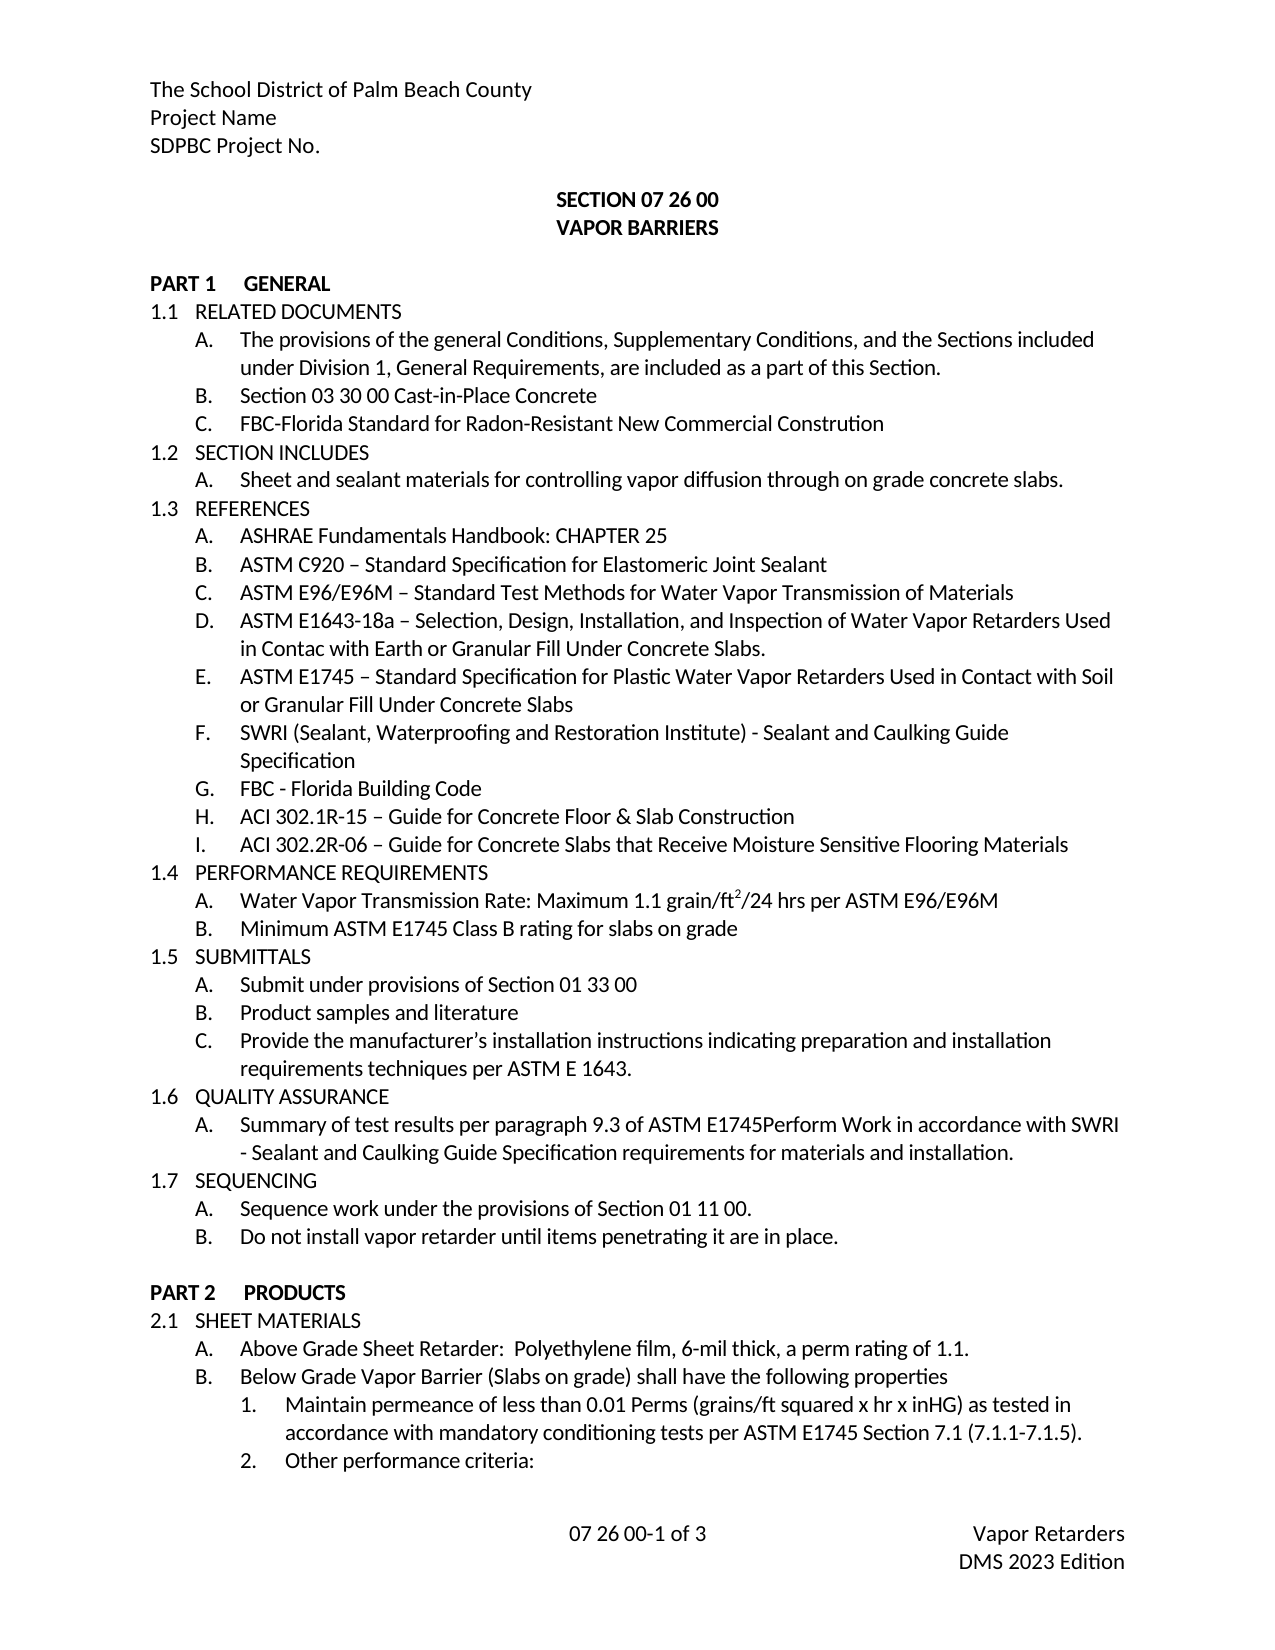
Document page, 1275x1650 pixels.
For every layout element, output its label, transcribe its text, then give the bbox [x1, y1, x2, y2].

list Sequence work under the provisions of Section 01 11 00. [195, 1194, 1125, 1222]
text SECTION 07 26 00 [150, 185, 1125, 213]
list FBC - Code [195, 774, 1125, 802]
list Maintain permeance of less than 0.01 Perms (grains/ft squared x hr x inHG) as tested in accordance with mandatory conditioning tests per ASTM E1745 Section 7.1 (7.1.1-7.1.5). [240, 1390, 1125, 1446]
list ASTM E96/E96M – Standard Test Methods for Water Vapor Transmission of Materials [195, 578, 1125, 606]
list Other performance criteria: [240, 1446, 1125, 1474]
list ASTM C920 – Standard Specification for Elastomeric Joint Sealant [195, 550, 1125, 578]
list Provide the manufacturer’s installation instructions indicating preparation and installation requirements techniques per ASTM E 1643. [195, 1026, 1125, 1082]
list Minimum ASTM E1745 Class B rating for slabs on grade [195, 914, 1125, 942]
list SECTION INCLUDES [150, 438, 1125, 466]
list Above Grade Sheet Retarder: Polyethylene film, 6-mil thick, a perm rating of 1.1. [195, 1334, 1125, 1362]
list Submit under provisions of Section 01 33 00 [195, 970, 1125, 998]
list QUALITY ASSURANCE [150, 1082, 1125, 1110]
text PART 1 GENERAL [150, 269, 1125, 297]
list Sheet and sealant materials for controlling vapor diffusion through on grade concrete slabs. [195, 466, 1125, 494]
list ACI 302.1R-15 – Guide for Concrete Floor & Slab Construction [195, 802, 1125, 830]
text PART 2 PRODUCTS [150, 1278, 1125, 1306]
list SEQUENCING [150, 1166, 1125, 1194]
list FBC-Florida Standard for Radon-Resistant New Commercial Constrution [195, 409, 1125, 438]
list PERFORMANCE REQUIREMENTS [150, 858, 1125, 886]
list Below Grade Vapor Barrier (Slabs on grade) shall have the following properties [195, 1362, 1125, 1390]
list ASHRAE Fundamentals Handbook: CHAPTER 25 [195, 522, 1125, 550]
list REFERENCES [150, 494, 1125, 522]
list Product samples and literature [195, 998, 1125, 1026]
list Summary of test results per paragraph 9.3 of ASTM E1745Perform Work in accordance with SWRI - Sealant and Caulking Guide Specification requirements for materials and installation. [195, 1110, 1125, 1166]
list The provisions of the general Conditions, Supplementary Conditions, and the Sections included under Division 1, General Requirements, are included as a part of this Section. [195, 326, 1125, 382]
list SUBMITTALS [150, 942, 1125, 970]
list Do not install vapor retarder until items penetrating it are in place. [195, 1222, 1125, 1250]
list ASTM E1745 – Standard Specification for Plastic Water Vapor Retarders Used in Contact with Soil or Granular Fill Under Concrete Slabs [195, 662, 1125, 718]
list Water Vapor Transmission Rate: Maximum 1.1 grain/ft2/24 hrs per ASTM E96/E96M [195, 886, 1125, 914]
list ASTM E1643-18a – Selection, Design, Installation, and Inspection of Water Vapor Retarders Used in Contac with Earth or Granular Fill Under Concrete Slabs. [195, 606, 1125, 662]
list RELATED DOCUMENTS [150, 297, 1125, 326]
list SWRI (Sealant, Waterproofing and Restoration Institute) - Sealant and Caulking Guide Specification [195, 718, 1125, 774]
list ACI 302.2R-06 – Guide for Concrete Slabs that Receive Moisture Sensitive Flooring Materials [195, 830, 1125, 858]
text VAPOR BARRIERS [150, 213, 1125, 241]
list Section 03 30 00 Cast-in-Place Concrete [195, 382, 1125, 409]
list SHEET MATERIALS [150, 1306, 1125, 1334]
